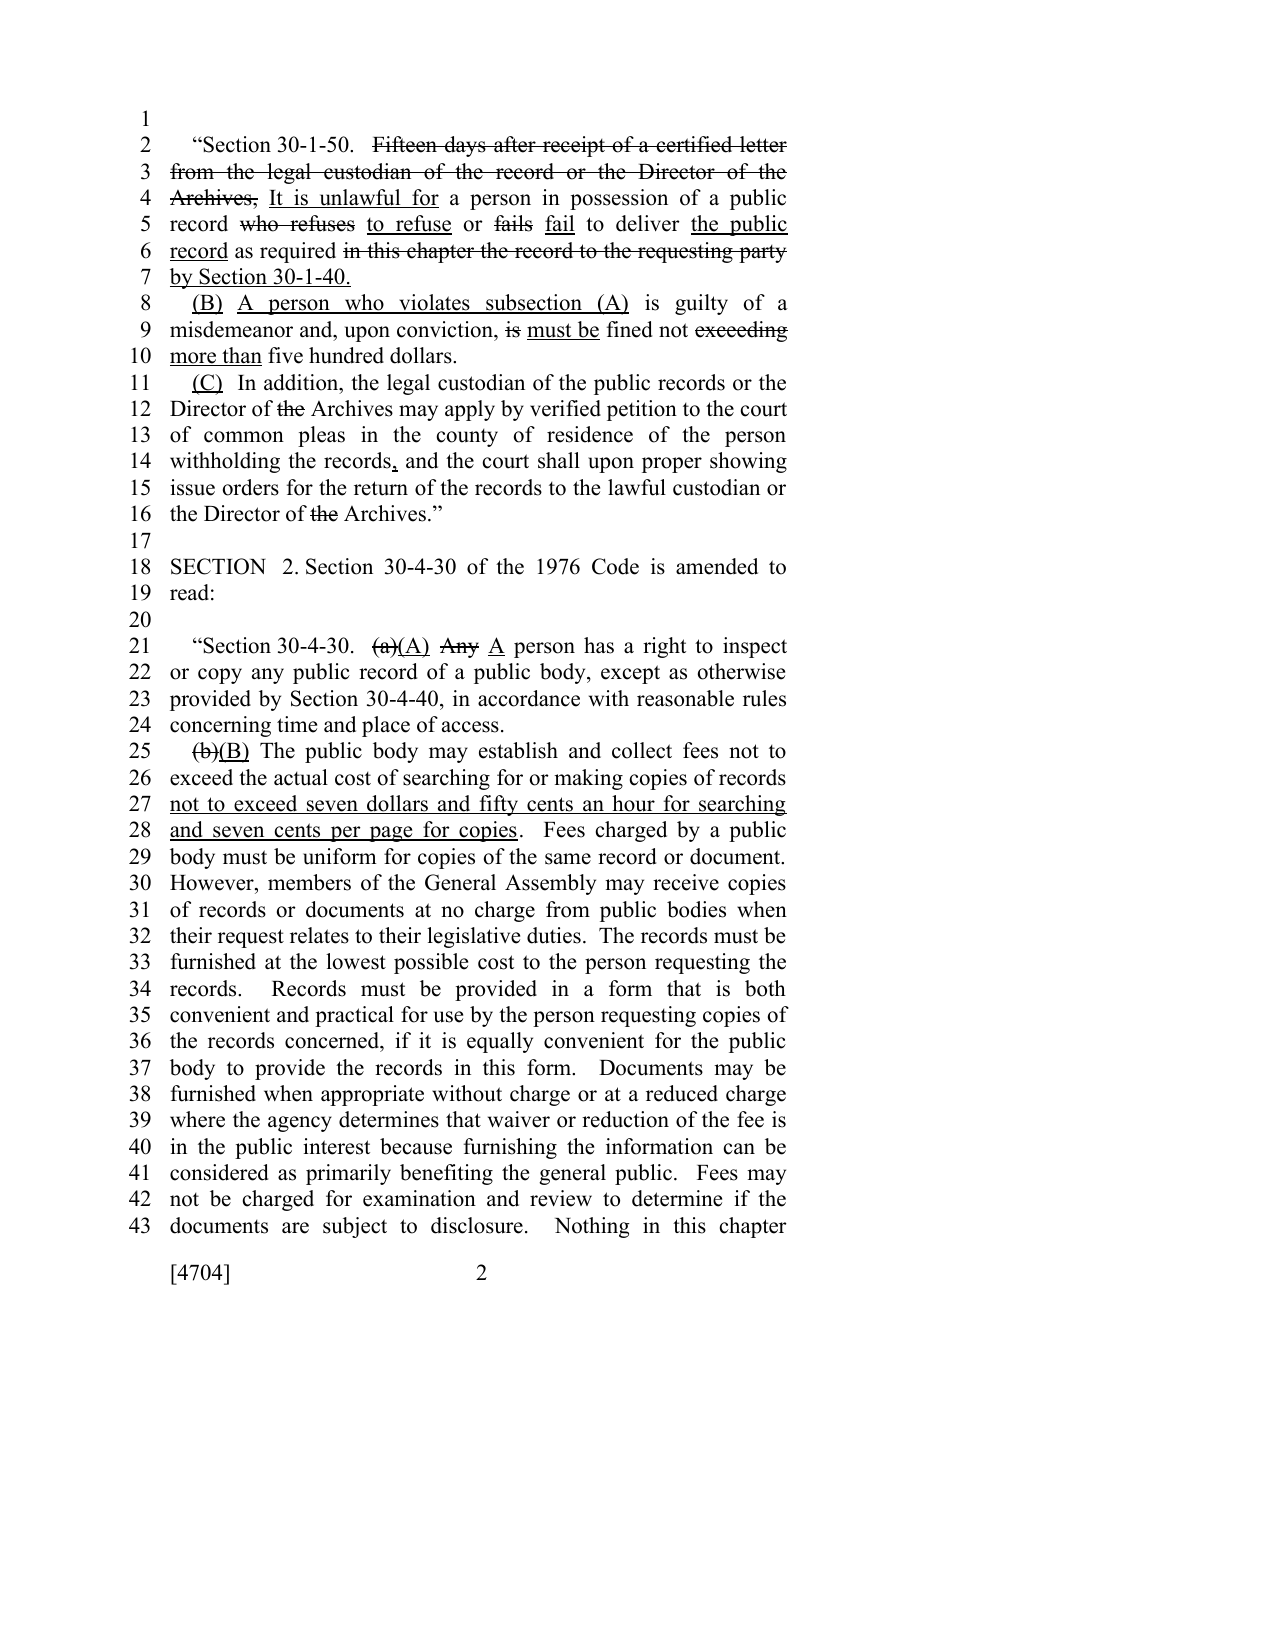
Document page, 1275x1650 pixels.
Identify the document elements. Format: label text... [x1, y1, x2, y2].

text (B) A person who violates subsection (A) is guilty of a misdemeanor and, upon conviction, is must be fined not exceeding more than five hundred dollars. [169, 289, 787, 368]
text “Section 30-4-30. (a)(A) Any A person has a right to inspect or copy any public record of a public body, except as otherwise provided by Section 30-4-40, in accordance with reasonable rules concerning time and place of access. [169, 632, 787, 737]
text “Section 30-1-50. Fifteen days after receipt of a certified letter from the legal custodian of the record or the Director of the Archives, It is unlawful for a person in possession of a public record who refuses to refuse or fails fail to deliver the public record as required in this chapter the record to the requesting party by Section 30-1-40. [169, 173, 787, 289]
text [169, 814, 787, 1238]
text (C) In addition, the legal custodian of the public records or the Director of the Archives may apply by verified petition to the court of common pleas in the county of residence of the person withholding the records, and the court shall upon proper showing issue orders for the return of the records to the lawful custodian or the Director of the Archives.” [169, 368, 787, 527]
text “Section 30-1-50. Fifteen days after receipt of a certified letter from the legal custodian of the record or the Director of the Archives, It is unlawful for a person in possession of a public record who refuses to refuse or fails fail to deliver the public record as required in this chapter the record to the requesting party by Section 30-1-40. [169, 131, 787, 172]
text SECTION 2. Section 30-4-30 of the 1976 Code is amended to read: [169, 553, 787, 606]
